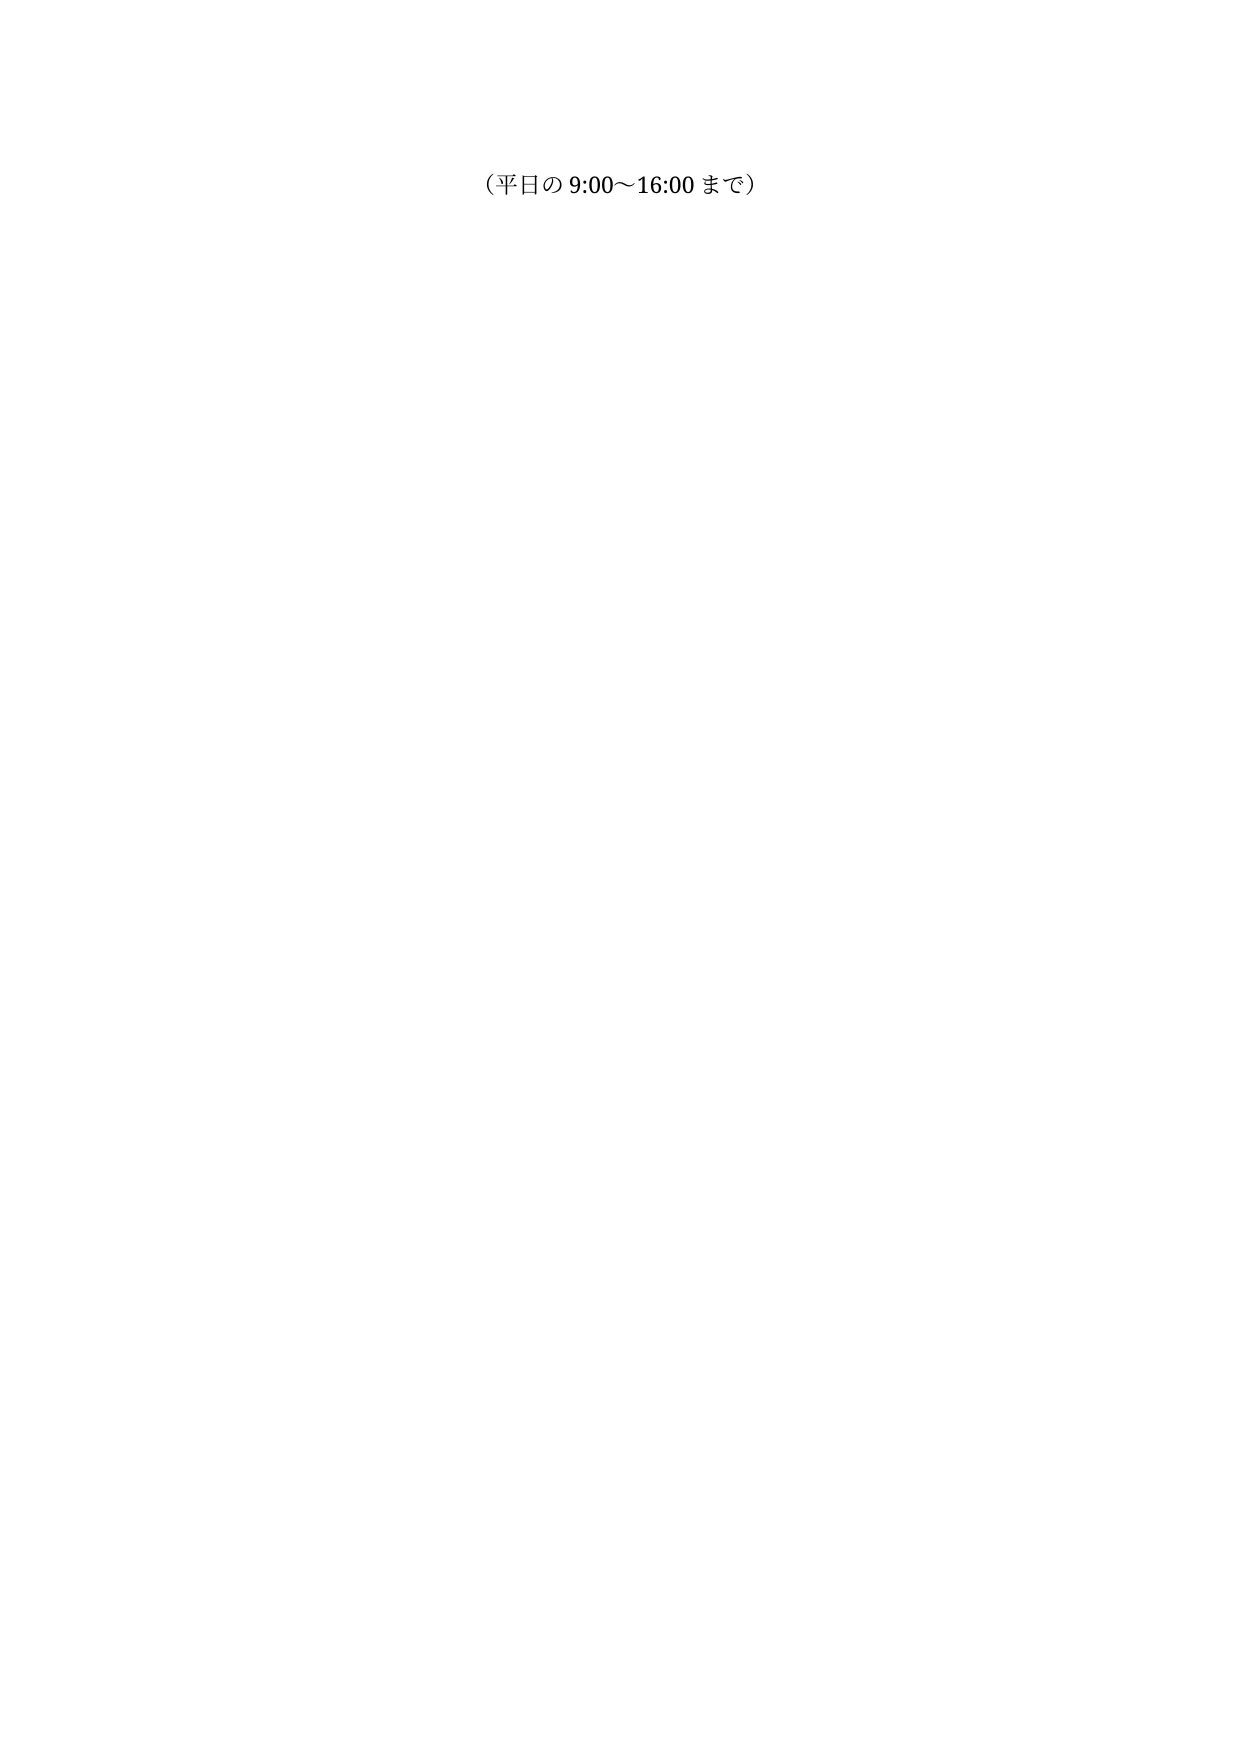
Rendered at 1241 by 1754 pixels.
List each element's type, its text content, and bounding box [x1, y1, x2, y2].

text （平日の9:00～16:00まで） [159, 164, 1081, 202]
